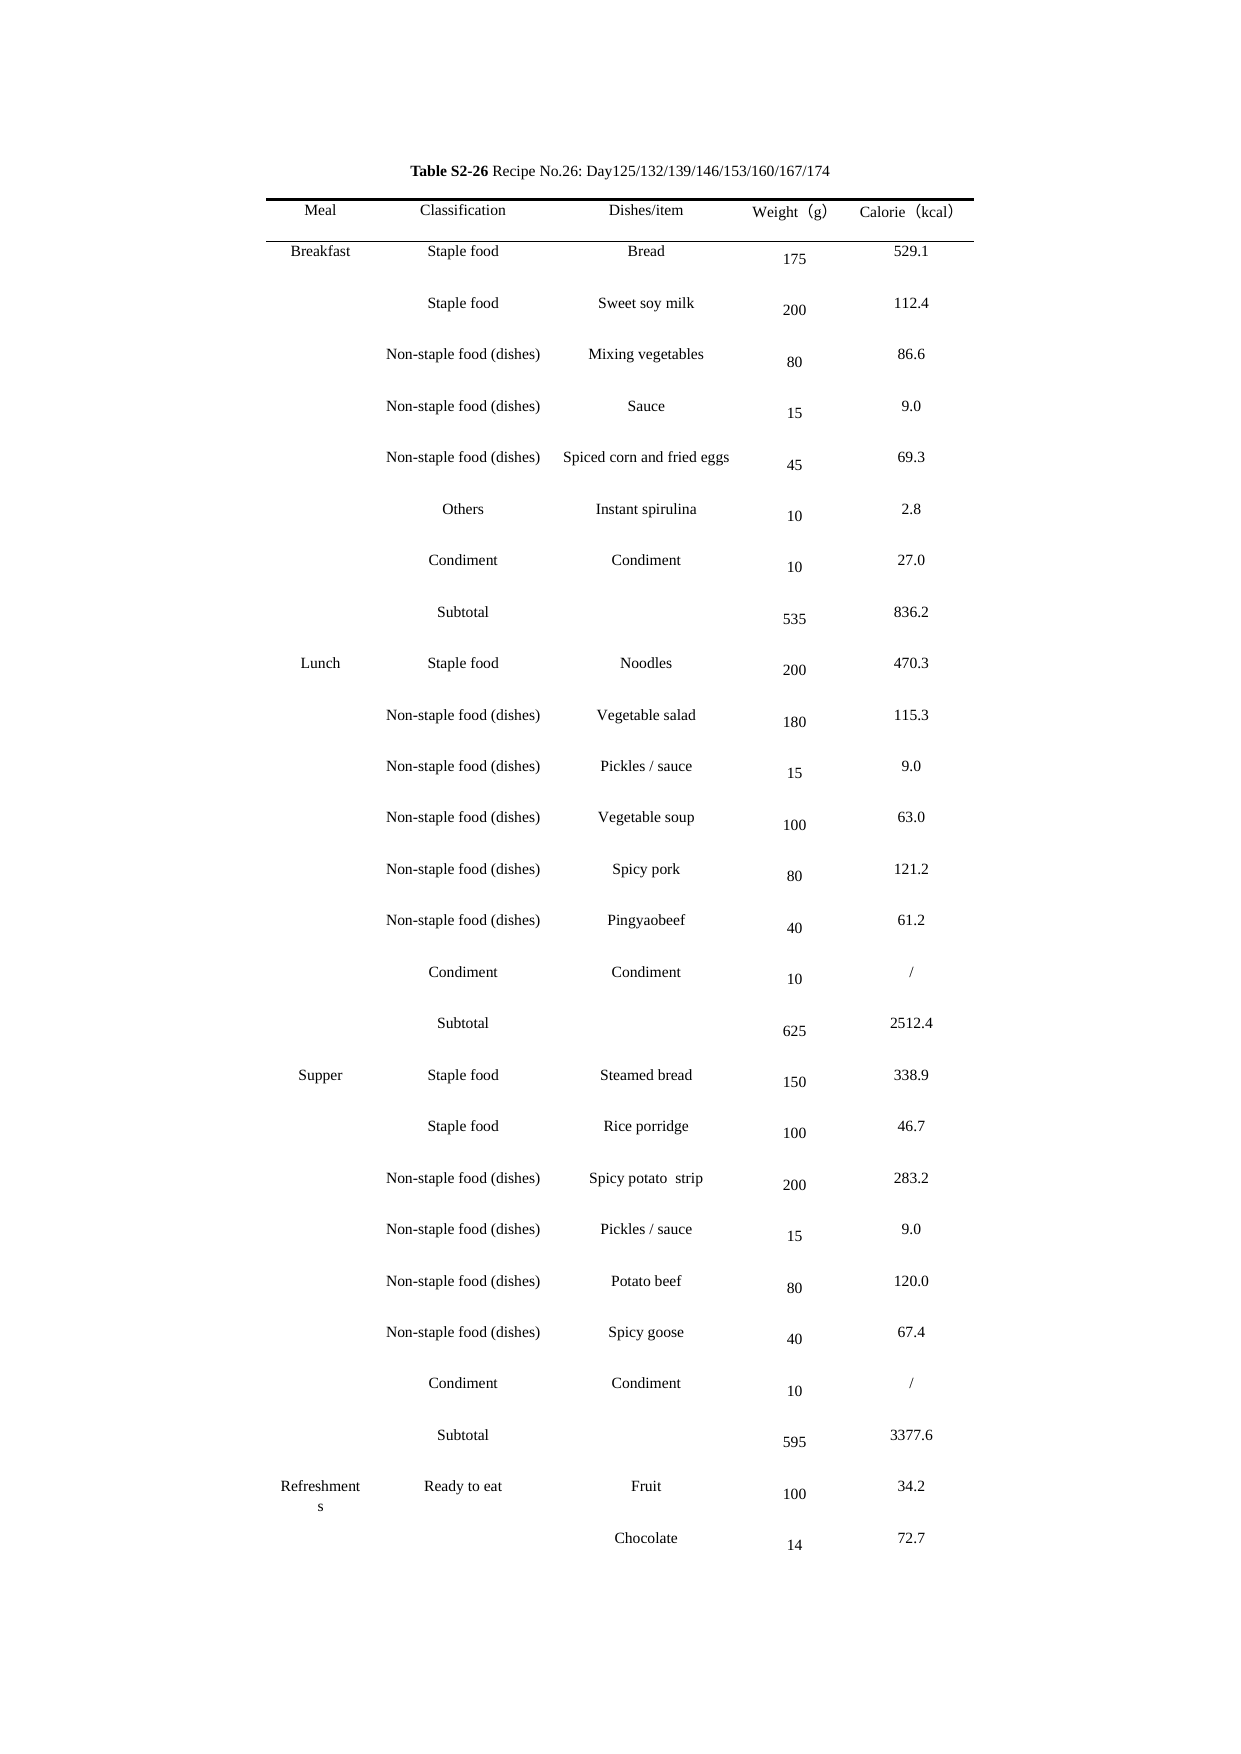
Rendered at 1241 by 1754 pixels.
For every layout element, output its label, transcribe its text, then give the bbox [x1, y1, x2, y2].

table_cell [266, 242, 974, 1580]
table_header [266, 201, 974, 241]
text Table S2-26 Recipe No.26: Day125/132/139/146/153/160/167/174 [187, 162, 1053, 180]
